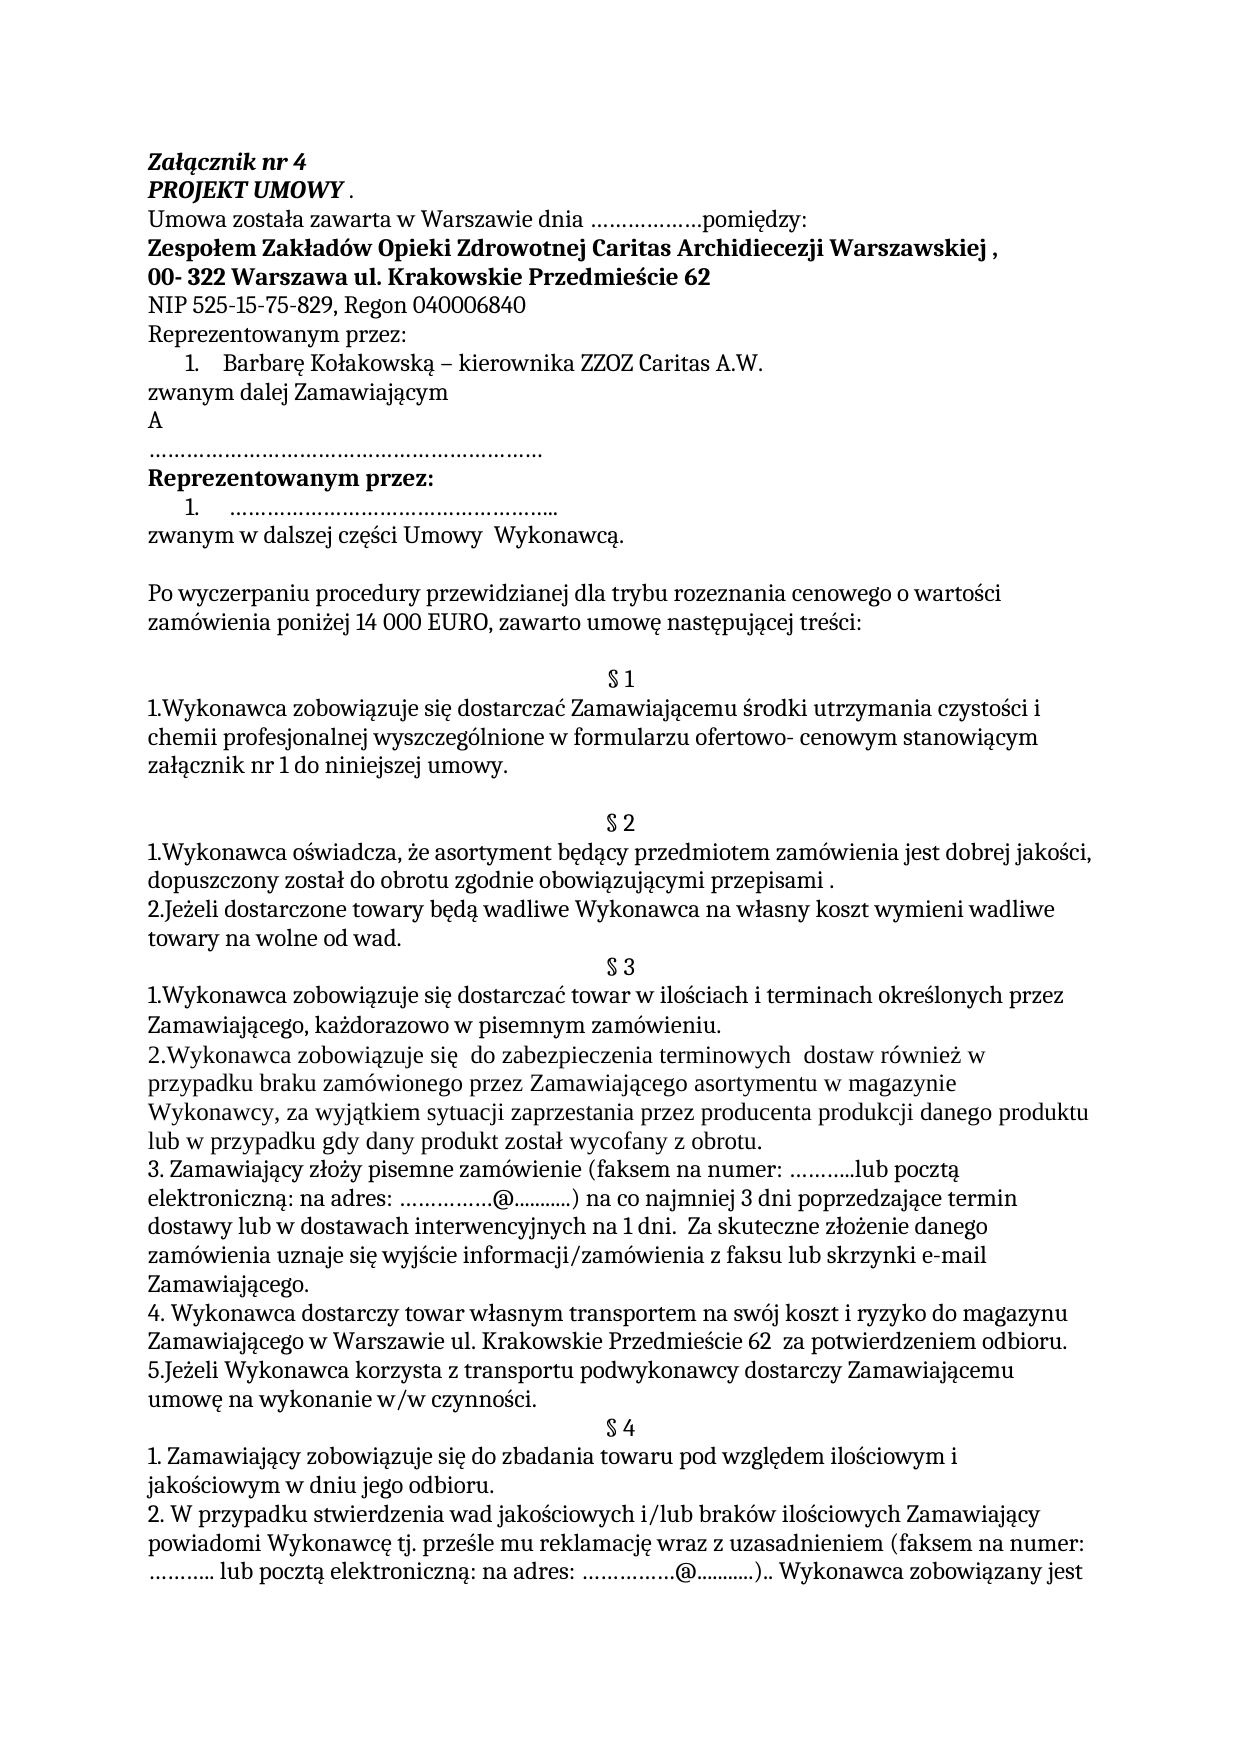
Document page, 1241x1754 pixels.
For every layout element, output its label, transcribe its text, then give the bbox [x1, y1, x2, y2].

text 2.Wykonawca zobowiązuje się do zabezpieczenia terminowych dostaw również w przypadku braku zamówionego przez Zamawiającego asortymentu w magazynie Wykonawcy, za wyjątkiem sytuacji zaprzestania przez producenta produkcji danego produktu lub w przypadku gdy dany produkt został wycofany z obrotu. [148, 1040, 1093, 1155]
text Załącznik nr 4 [148, 148, 1093, 176]
text zwanym w dalszej części Umowy Wykonawcą. [148, 521, 1093, 550]
list …………………………………………….. [185, 493, 1093, 521]
text NIP 525-15-75-829, Regon 040006840 [148, 291, 1093, 320]
text 1.Wykonawca zobowiązuje się dostarczać Zamawiającemu środki utrzymania czystości i chemii profesjonalnej wyszczególnione w formularzu ofertowo- cenowym stanowiącym załącznik nr 1 do niniejszej umowy. [148, 694, 1093, 780]
text 1.Wykonawca oświadcza, że asortyment będący przedmiotem zamówienia jest dobrej jakości, dopuszczony został do obrotu zgodnie obowiązującymi przepisami . [148, 838, 1093, 895]
list Barbarę Kołakowską – kierownika ZZOZ Caritas A.W. [185, 349, 1093, 378]
text 4. Wykonawca dostarczy towar własnym transportem na swój koszt i ryzyko do magazynu Zamawiającego w Warszawie ul. Krakowskie Przedmieście 62 za potwierdzeniem odbioru. [148, 1298, 1093, 1356]
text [148, 1500, 1093, 1586]
text Zespołem Zakładów Opieki Zdrowotnej Caritas Archidiecezji Warszawskiej , [148, 234, 1093, 263]
text 2.Jeżeli dostarczone towary będą wadliwe Wykonawca na własny koszt wymieni wadliwe towary na wolne od wad. [148, 895, 1093, 953]
text 1. Zamawiający zobowiązuje się do zbadania towaru pod względem ilościowym i jakościowym w dniu jego odbioru. [148, 1442, 1093, 1500]
text zwanym dalej Zamawiającym [148, 378, 1093, 406]
text PROJEKT UMOWY . [148, 176, 1093, 205]
text Reprezentowanym przez: [148, 464, 1093, 493]
text 1.Wykonawca zobowiązuje się dostarczać towar w ilościach i terminach określonych przez Zamawiającego, każdorazowo w pisemnym zamówieniu. [148, 981, 1093, 1040]
text ……………………………………………………… [148, 435, 1093, 464]
text Reprezentowanym przez: [148, 320, 1093, 349]
text 00- 322 Warszawa ul. Krakowskie Przedmieście 62 [148, 263, 1093, 291]
text A [148, 406, 1093, 435]
text Umowa została zawarta w Warszawie dnia ………………pomiędzy: [148, 205, 1093, 234]
text § 1 [148, 665, 1093, 694]
text 5.Jeżeli Wykonawca korzysta z transportu podwykonawcy dostarczy Zamawiającemu umowę na wykonanie w/w czynności. [148, 1356, 1093, 1413]
text § 3 [148, 953, 1093, 981]
text Po wyczerpaniu procedury przewidzianej dla trybu rozeznania cenowego o wartości zamówienia poniżej 14 000 EURO, zawarto umowę następującej treści: [148, 579, 1093, 636]
text § 4 [148, 1413, 1093, 1442]
text 3. Zamawiający złoży pisemne zamówienie (faksem na numer: ………..lub pocztą elektroniczną: na adres: ……………@...........) na co najmniej 3 dni poprzedzające termin dostawy lub w dostawach interwencyjnych na 1 dni. Za skuteczne złożenie danego zamówienia uznaje się wyjście informacji/zamówienia z faksu lub skrzynki e-mail Zamawiającego. [148, 1155, 1093, 1298]
text § 2 [148, 809, 1093, 838]
